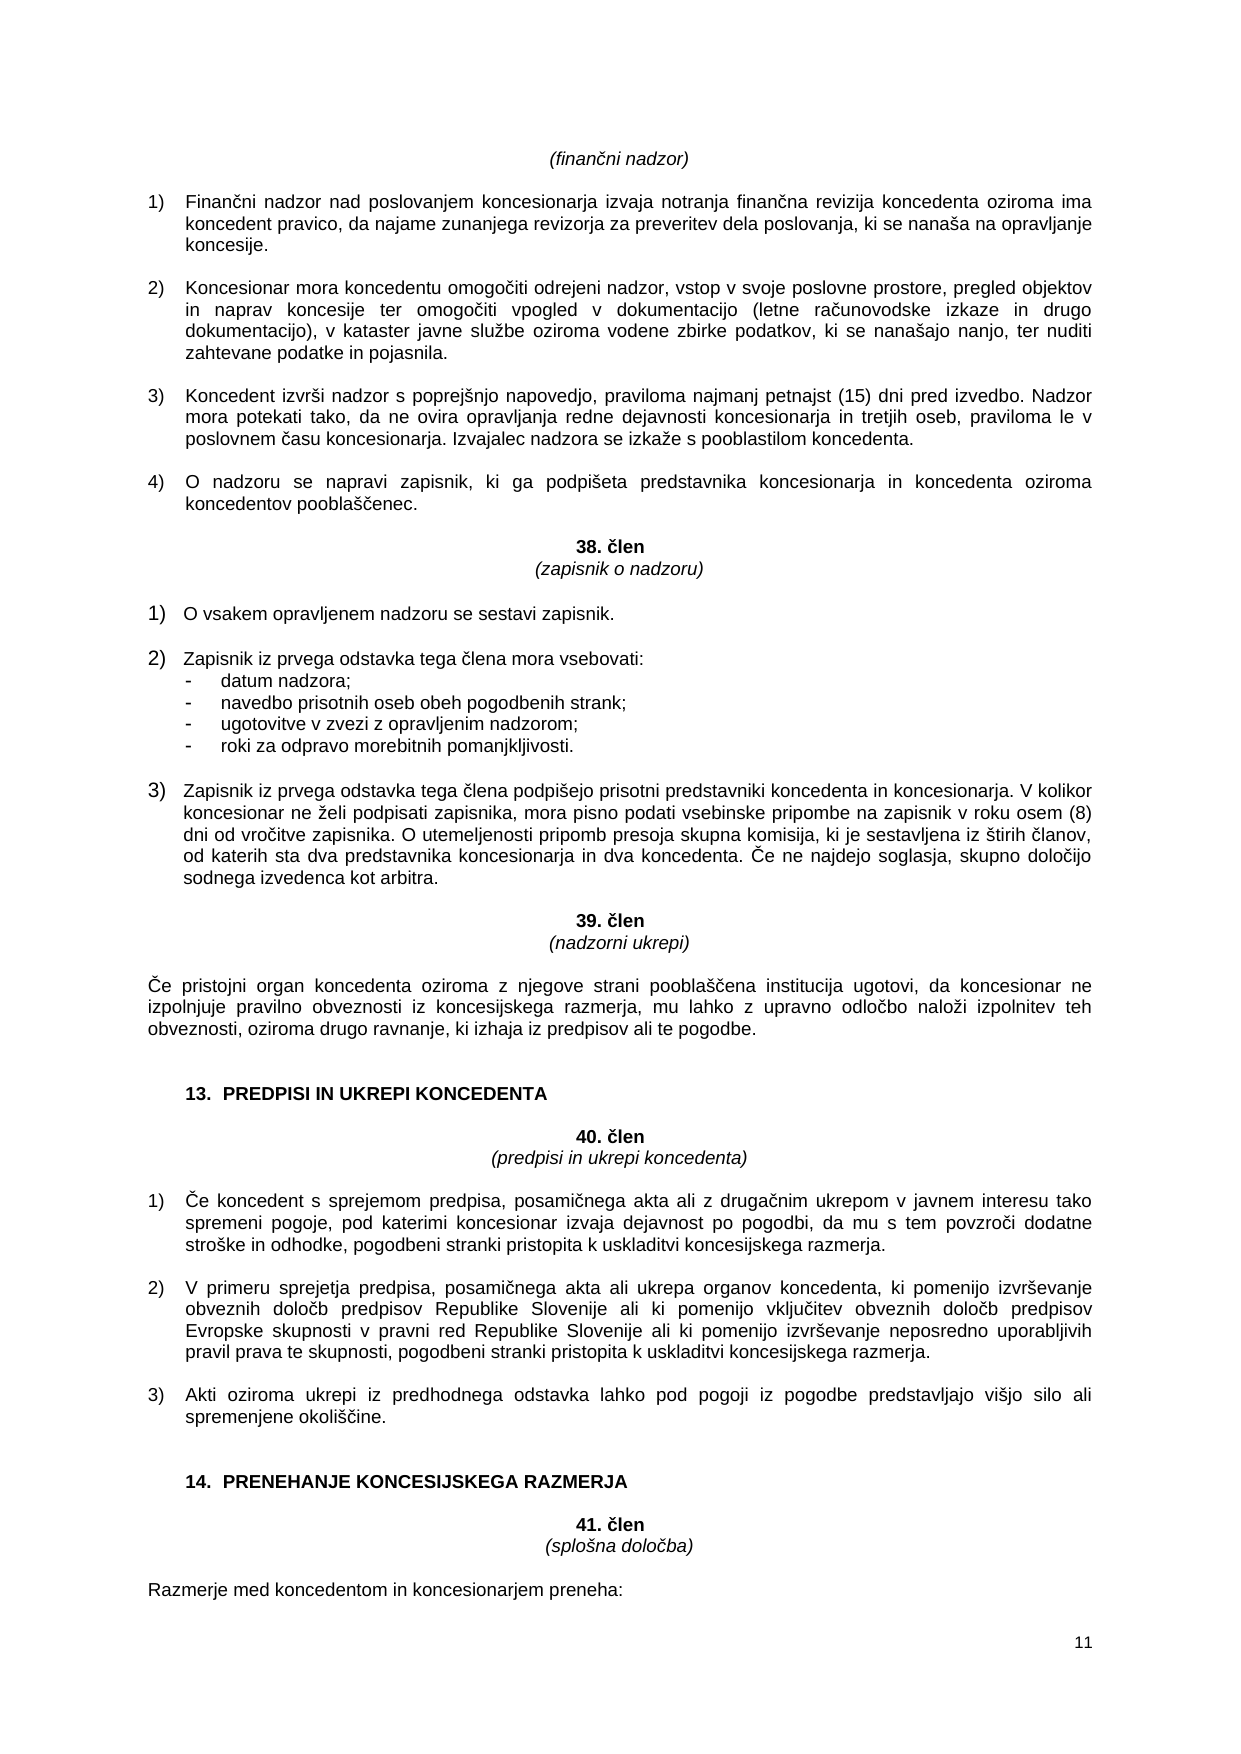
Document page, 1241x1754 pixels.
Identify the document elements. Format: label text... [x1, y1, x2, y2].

list O vsakem opravljenem nadzoru se sestavi zapisnik. [148, 600, 1093, 624]
list V primeru sprejetja predpisa, posamičnega akta ali ukrepa organov koncedenta, ki pomenijo izvrševanje obveznih določb predpisov Republike Slovenije ali ki pomenijo vključitev obveznih določb predpisov Evropske skupnosti v pravni red Republike Slovenije ali ki pomenijo izvrševanje neposredno uporabljivih pravil prava te skupnosti, pogodbeni stranki pristopita k uskladitvi koncesijskega razmerja. [148, 1276, 1093, 1363]
list Če koncedent s sprejemom predpisa, posamičnega akta ali z drugačnim ukrepom v javnem interesu tako spremeni pogoje, pod katerimi koncesionar izvaja dejavnost po pogodbi, da mu s tem povzroči dodatne stroške in odhodke, pogodbeni stranki pristopita k uskladitvi koncesijskega razmerja. [148, 1190, 1093, 1255]
list Finančni nadzor nad poslovanjem koncesionarja izvaja notranja finančna revizija koncedenta oziroma ima koncedent pravico, da najame zunanjega revizorja za preveritev dela poslovanja, ki se nanaša na opravljanje koncesije. [148, 191, 1093, 255]
text (nadzorni ukrepi) [148, 931, 1093, 953]
list datum nadzora; [185, 670, 1093, 692]
text Razmerje med koncedentom in koncesionarjem preneha: [148, 1578, 1093, 1600]
text Če pristojni organ koncedenta oziroma z njegove strani pooblaščena institucija ugotovi, da koncesionar ne izpolnjuje pravilno obveznosti iz koncesijskega razmerja, mu lahko z upravno odločbo naloži izpolnitev teh obveznosti, oziroma drugo ravnanje, ki izhaja iz predpisov ali te pogodbe. [148, 974, 1093, 1039]
text (finančni nadzor) [148, 148, 1093, 169]
text (zapisnik o nadzoru) [148, 557, 1093, 579]
list Koncesionar mora koncedentu omogočiti odrejeni nadzor, vstop v svoje poslovne prostore, pregled objektov in naprav koncesije ter omogočiti vpogled v dokumentacijo (letne računovodske izkaze in drugo dokumentacijo), v kataster javne službe oziroma vodene zbirke podatkov, ki se nanašajo nanjo, ter nuditi zahtevane podatke in pojasnila. [148, 277, 1093, 363]
list ugotovitve v zvezi z opravljenim nadzorom; [185, 713, 1093, 735]
list Zapisnik iz prvega odstavka tega člena mora vsebovati: [148, 646, 1093, 670]
list O nadzoru se napravi zapisnik, ki ga podpišeta predstavnika koncesionarja in koncedenta oziroma koncedentov pooblaščenec. [148, 471, 1093, 514]
list PRENEHANJE KONCESIJSKEGA RAZMERJA [185, 1471, 1093, 1492]
list Koncedent izvrši nadzor s poprejšnjo napovedjo, praviloma najmanj petnajst (15) dni pred izvedbo. Nadzor mora potekati tako, da ne ovira opravljanja redne dejavnosti koncesionarja in tretjih oseb, praviloma le v poslovnem času koncesionarja. Izvajalec nadzora se izkaže s pooblastilom koncedenta. [148, 385, 1093, 449]
list roki za odpravo morebitnih pomanjkljivosti. [185, 735, 1093, 757]
list Zapisnik iz prvega odstavka tega člena podpišejo prisotni predstavniki koncedenta in koncesionarja. V kolikor koncesionar ne želi podpisati zapisnika, mora pisno podati vsebinske pripombe na zapisnik v roku osem (8) dni od vročitve zapisnika. O utemeljenosti pripomb presoja skupna komisija, ki je sestavljena iz štirih članov, od katerih sta dva predstavnika koncesionarja in dva koncedenta. Če ne najdejo soglasja, skupno določijo sodnega izvedenca kot arbitra. [148, 778, 1093, 888]
text (predpisi in ukrepi koncedenta) [148, 1147, 1093, 1169]
list Akti oziroma ukrepi iz predhodnega odstavka lahko pod pogoji iz pogodbe predstavljajo višjo silo ali spremenjene okoliščine. [148, 1384, 1093, 1427]
text (splošna določba) [148, 1535, 1093, 1557]
list navedbo prisotnih oseb obeh pogodbenih strank; [185, 692, 1093, 713]
list PREDPISI IN UKREPI KONCEDENTA [185, 1082, 1093, 1104]
